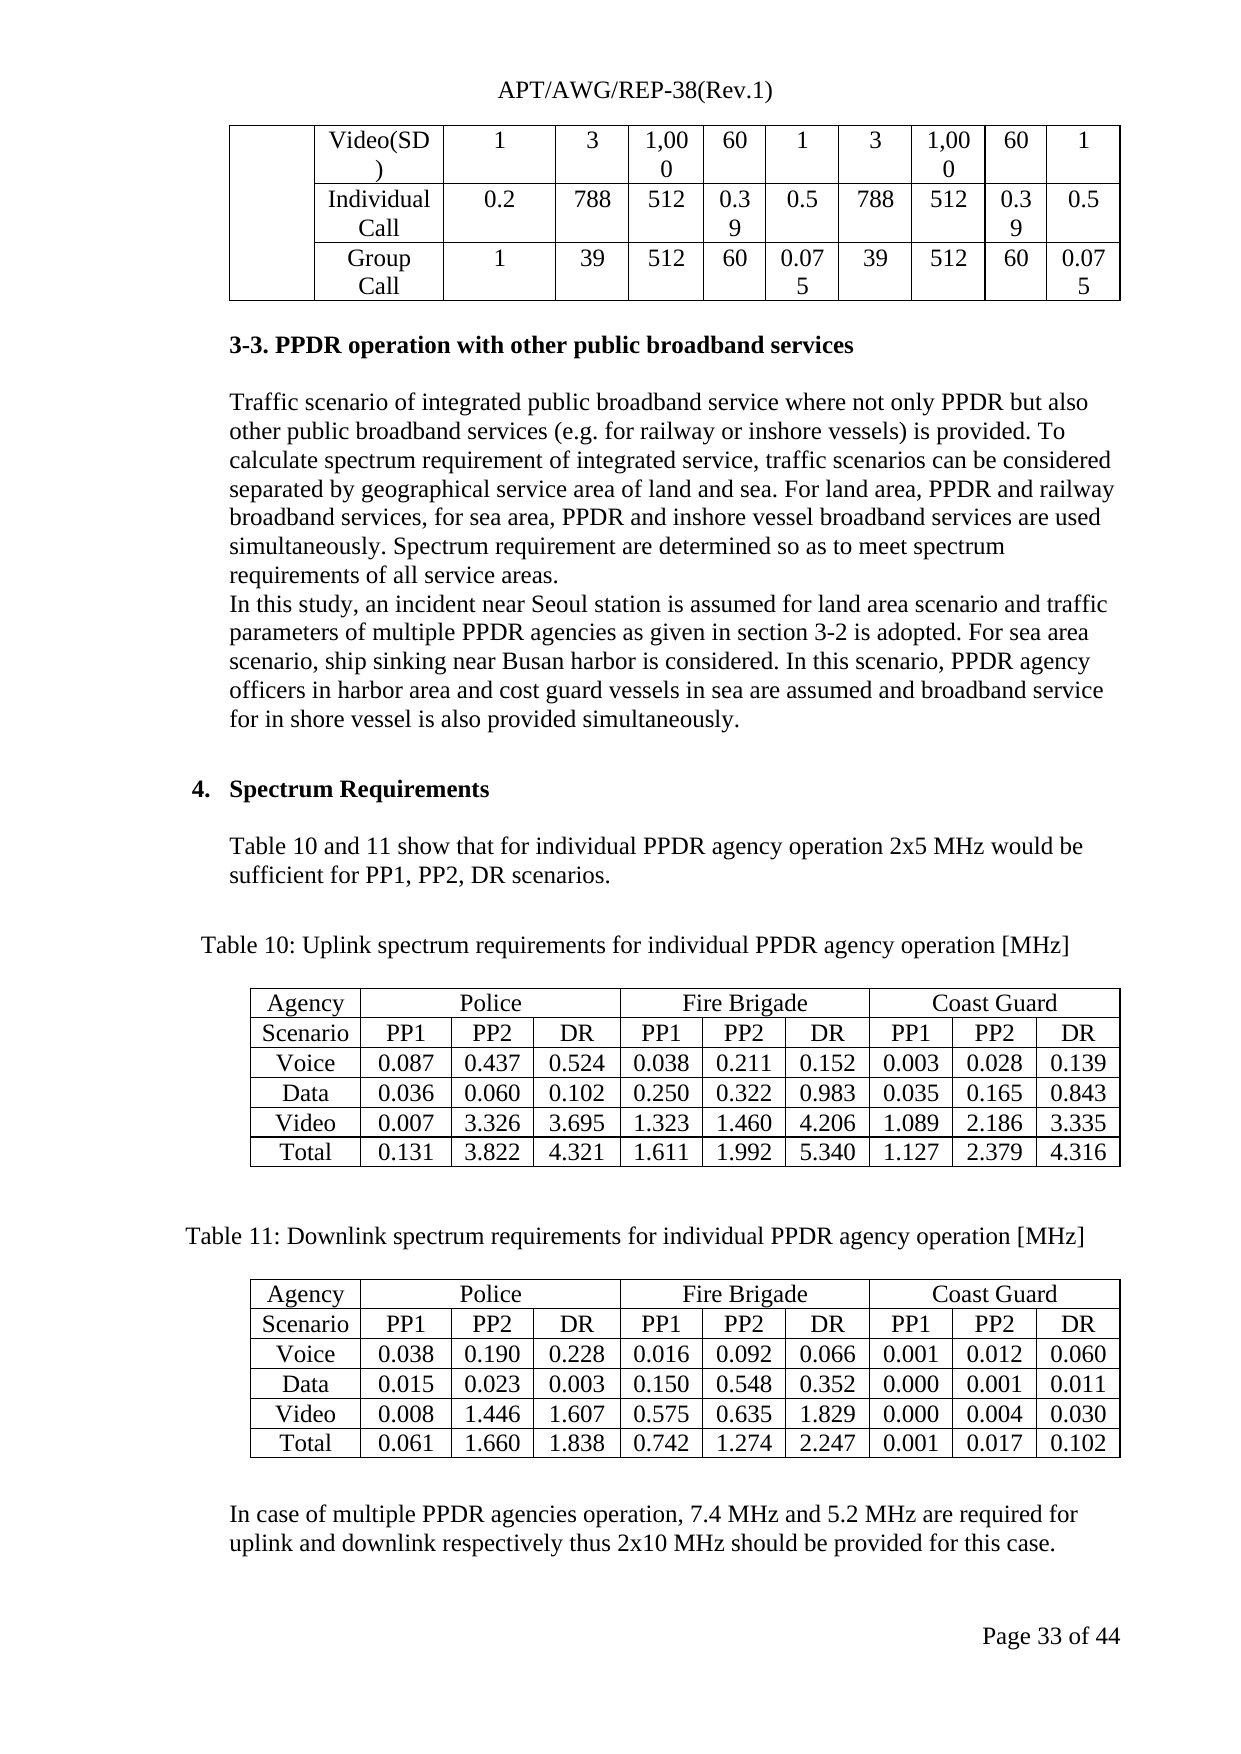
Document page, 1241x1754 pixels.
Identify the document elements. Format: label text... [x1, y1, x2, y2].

table_cell 60 [704, 243, 765, 300]
text Table 10: Uplink spectrum requirements for individual PPDR agency operation [MHz] [150, 930, 1120, 959]
table_cell 0.087 [361, 1048, 451, 1077]
table_header Police [361, 989, 620, 1017]
table_cell 0.165 [953, 1078, 1036, 1107]
list Spectrum Requirements [192, 774, 1120, 802]
table_header Agency [251, 1280, 360, 1308]
table_cell Individual Call [315, 184, 443, 242]
table_cell PP2 [953, 1018, 1036, 1047]
table_cell 0.003 [534, 1369, 620, 1398]
table_cell 0.066 [786, 1339, 869, 1368]
table_cell Data [251, 1369, 360, 1398]
table_header Agency [251, 989, 360, 1017]
text 3-3. PPDR operation with other public broadband services [229, 330, 1120, 359]
table_cell Group Call [315, 243, 443, 300]
table_cell 1.838 [534, 1429, 620, 1457]
table_cell 1.127 [870, 1138, 952, 1166]
table_cell 0.131 [361, 1138, 451, 1166]
table_cell 39 [839, 243, 911, 300]
table_cell 0.061 [361, 1429, 451, 1457]
table_cell Video [251, 1399, 360, 1427]
table_cell 0.102 [1037, 1429, 1119, 1457]
table_cell 1.607 [534, 1399, 620, 1427]
table_cell 0.39 [986, 184, 1046, 242]
table_cell 1.446 [452, 1399, 533, 1427]
table_cell 1,000 [629, 126, 703, 183]
table_cell PP2 [452, 1309, 533, 1338]
table_cell Voice [251, 1048, 360, 1077]
table_cell 1.323 [621, 1108, 702, 1136]
table_cell 1 [444, 126, 555, 183]
table_cell 0.075 [766, 243, 838, 300]
table_cell 0.102 [534, 1078, 620, 1107]
table_cell Scenario [251, 1309, 360, 1338]
table_cell PP1 [870, 1309, 952, 1338]
table_cell 0.437 [452, 1048, 533, 1077]
table_cell PP1 [870, 1018, 952, 1047]
table_cell 1.274 [703, 1429, 785, 1457]
table_cell 0.038 [361, 1339, 451, 1368]
table_cell PP1 [361, 1018, 451, 1047]
table_cell 0.017 [953, 1429, 1036, 1457]
table_cell 0.742 [621, 1429, 702, 1457]
table_cell PP2 [452, 1018, 533, 1047]
table_cell 39 [556, 243, 628, 300]
table_cell 4.321 [534, 1138, 620, 1166]
table_cell 2.379 [953, 1138, 1036, 1166]
table_cell Video(SD) [315, 126, 443, 183]
table_cell PP2 [703, 1018, 785, 1047]
table_cell 4.206 [786, 1108, 869, 1136]
table_cell 3.695 [534, 1108, 620, 1136]
table_cell Video [251, 1108, 360, 1136]
table_cell Data [251, 1078, 360, 1107]
table_cell 1.992 [703, 1138, 785, 1166]
table_cell 2.186 [953, 1108, 1036, 1136]
table_cell 0.038 [621, 1048, 702, 1077]
table_cell 0.030 [1037, 1399, 1119, 1427]
table_cell 0.008 [361, 1399, 451, 1427]
table_cell 512 [629, 184, 703, 242]
table_cell 0.635 [703, 1399, 785, 1427]
table_cell 0.036 [361, 1078, 451, 1107]
table_cell 0.001 [953, 1369, 1036, 1398]
table_cell 0.843 [1037, 1078, 1119, 1107]
table_cell 3 [839, 126, 911, 183]
table_cell 0.139 [1037, 1048, 1119, 1077]
table_cell 3.326 [452, 1108, 533, 1136]
table_cell 0.003 [870, 1048, 952, 1077]
table_cell 0.2 [444, 184, 555, 242]
table_cell 0.5 [766, 184, 838, 242]
table_cell 0.001 [870, 1339, 952, 1368]
table_header Coast Guard [870, 989, 1119, 1017]
table_cell Total [251, 1138, 360, 1166]
table_cell DR [786, 1309, 869, 1338]
table_cell 1.829 [786, 1399, 869, 1427]
table_cell 0.023 [452, 1369, 533, 1398]
table_cell 60 [986, 126, 1046, 183]
table_cell 0.016 [621, 1339, 702, 1368]
table_cell 1,000 [912, 126, 984, 183]
text Traffic scenario of integrated public broadband service where not only PPDR but also other public broadband services (e.g. for railway or inshore vessels) is provided. To calculate spectrum requirement of integrated service, traffic scenarios can be considered separated by geographical service area of land and sea. For land area, PPDR and railway broadband services, for sea area, PPDR and inshore vessel broadband services are used simultaneously. Spectrum requirement are determined so as to meet spectrum requirements of all service areas. [229, 387, 1120, 589]
table_cell 3.335 [1037, 1108, 1119, 1136]
table_cell 0.004 [953, 1399, 1036, 1427]
table_cell 0.352 [786, 1369, 869, 1398]
table_cell 0.211 [703, 1048, 785, 1077]
table_cell 512 [629, 243, 703, 300]
table_cell 0.5 [1047, 184, 1119, 242]
table_cell 512 [912, 184, 984, 242]
table_cell 788 [556, 184, 628, 242]
table_cell 0.015 [361, 1369, 451, 1398]
table_cell DR [1037, 1018, 1119, 1047]
table_cell 0.524 [534, 1048, 620, 1077]
table_cell 0.000 [870, 1399, 952, 1427]
table_cell Total [251, 1429, 360, 1457]
table_cell 5.340 [786, 1138, 869, 1166]
table_header Fire Brigade [621, 989, 869, 1017]
table_cell 0.011 [1037, 1369, 1119, 1398]
table_cell 1.611 [621, 1138, 702, 1166]
table_cell 0.007 [361, 1108, 451, 1136]
table_cell 60 [986, 243, 1046, 300]
table_cell PP1 [361, 1309, 451, 1338]
table_cell PP2 [703, 1309, 785, 1338]
table_cell DR [534, 1309, 620, 1338]
text Table 11: Downlink spectrum requirements for individual PPDR agency operation [MHz] [150, 1221, 1120, 1250]
table_cell DR [786, 1018, 869, 1047]
table_cell 1.660 [452, 1429, 533, 1457]
table_cell 0.001 [870, 1429, 952, 1457]
table_cell 0.228 [534, 1339, 620, 1368]
table_cell 512 [912, 243, 984, 300]
table_cell PP1 [621, 1018, 702, 1047]
text In this study, an incident near Seoul station is assumed for land area scenario and traffic parameters of multiple PPDR agencies as given in section 3-2 is adopted. For sea area scenario, ship sinking near Busan harbor is considered. In this scenario, PPDR agency officers in harbor area and cost guard vessels in sea are assumed and broadband service for in shore vessel is also provided simultaneously. [229, 589, 1120, 732]
table_cell 0.000 [870, 1369, 952, 1398]
table_cell 0.075 [1047, 243, 1119, 300]
table_header Police [361, 1280, 620, 1308]
table_header Coast Guard [870, 1280, 1119, 1308]
table_cell 1.089 [870, 1108, 952, 1136]
table_cell DR [1037, 1309, 1119, 1338]
table_cell 60 [704, 126, 765, 183]
text Table 10 and 11 show that for individual PPDR agency operation 2x5 MHz would be sufficient for PP1, PP2, DR scenarios. [229, 831, 1120, 889]
table_cell 0.322 [703, 1078, 785, 1107]
table_cell 1 [1047, 126, 1119, 183]
text In case of multiple PPDR agencies operation, 7.4 MHz and 5.2 MHz are required for uplink and downlink respectively thus 2x10 MHz should be provided for this case. [229, 1499, 1120, 1557]
table_cell 0.250 [621, 1078, 702, 1107]
table_cell 0.092 [703, 1339, 785, 1368]
table_cell 0.39 [704, 184, 765, 242]
table_cell 2.247 [786, 1429, 869, 1457]
table_cell 0.983 [786, 1078, 869, 1107]
table_cell 1.460 [703, 1108, 785, 1136]
table_header Fire Brigade [621, 1280, 869, 1308]
table_cell 0.150 [621, 1369, 702, 1398]
table_cell Scenario [251, 1018, 360, 1047]
table_cell 0.575 [621, 1399, 702, 1427]
table_cell 0.060 [1037, 1339, 1119, 1368]
table_cell Voice [251, 1339, 360, 1368]
table_cell 1 [444, 243, 555, 300]
table_cell 0.152 [786, 1048, 869, 1077]
table_cell 0.548 [703, 1369, 785, 1398]
table_cell 0.028 [953, 1048, 1036, 1077]
table_cell 0.035 [870, 1078, 952, 1107]
table_cell 3 [556, 126, 628, 183]
table_cell 0.060 [452, 1078, 533, 1107]
table_cell 0.190 [452, 1339, 533, 1368]
table_cell 3.822 [452, 1138, 533, 1166]
table_cell 0.012 [953, 1339, 1036, 1368]
table_cell DR [534, 1018, 620, 1047]
table_cell 4.316 [1037, 1138, 1119, 1166]
table_cell PP2 [953, 1309, 1036, 1338]
table_cell 1 [766, 126, 838, 183]
table_cell PP1 [621, 1309, 702, 1338]
table_cell 788 [839, 184, 911, 242]
